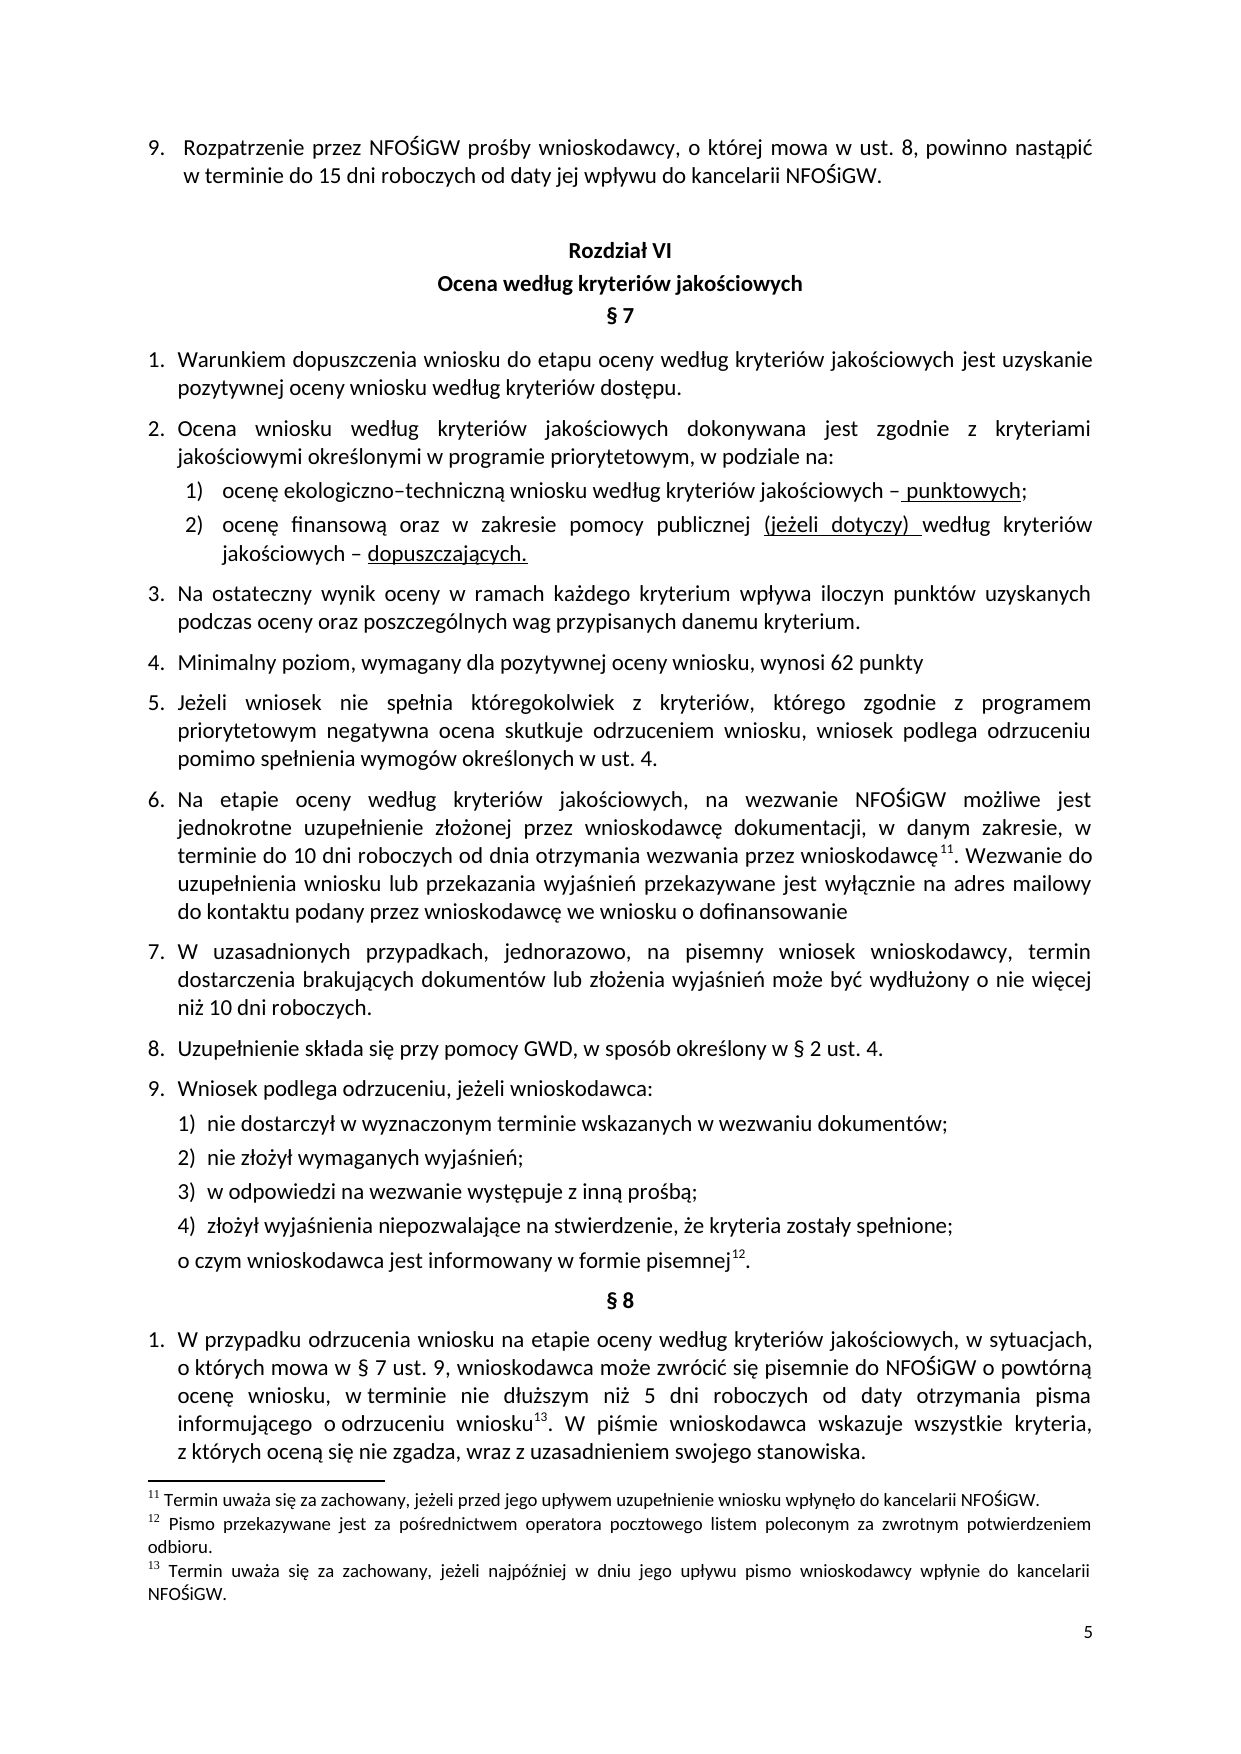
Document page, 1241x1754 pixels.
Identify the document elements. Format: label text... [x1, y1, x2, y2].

list w odpowiedzi na wezwanie występuje z inną prośbą; [177, 1177, 1093, 1205]
list Rozpatrzenie przez NFOŚiGW prośby wnioskodawcy, o której mowa w ust. 8, powinno nastąpić w terminie do 15 dni roboczych od daty jej wpływu do kancelarii NFOŚiGW. [148, 133, 1093, 189]
text Rozdział VI [148, 236, 1093, 264]
list Na ostateczny wynik oceny w ramach każdego kryterium wpływa iloczyn punktów uzyskanych podczas oceny oraz poszczególnych wag przypisanych danemu kryterium. [148, 579, 1093, 635]
text § 7 [148, 301, 1093, 329]
text Ocena według kryteriów jakościowych [148, 269, 1093, 297]
text o czym wnioskodawca jest informowany w formie pisemnej. [177, 1246, 1093, 1274]
list nie złożył wymaganych wyjaśnień; [177, 1143, 1093, 1171]
list Jeżeli wniosek nie spełnia któregokolwiek z kryteriów, którego zgodnie z programem priorytetowym negatywna ocena skutkuje odrzuceniem wniosku, wniosek podlega odrzuceniu pomimo spełnienia wymogów określonych w ust. 4. [148, 688, 1093, 772]
list ocenę ekologiczno–techniczną wniosku według kryteriów jakościowych – punktowych; [185, 476, 1093, 504]
list złożył wyjaśnienia niepozwalające na stwierdzenie, że kryteria zostały spełnione; [177, 1212, 1093, 1239]
list nie dostarczył w wyznaczonym terminie wskazanych w wezwaniu dokumentów; [177, 1109, 1093, 1137]
list W uzasadnionych przypadkach, jednorazowo, na pisemny wniosek wnioskodawcy, termin dostarczenia brakujących dokumentów lub złożenia wyjaśnień może być wydłużony o nie więcej niż 10 dni roboczych. [148, 937, 1093, 1021]
text § 8 [148, 1286, 1093, 1314]
list Warunkiem dopuszczenia wniosku do etapu oceny według kryteriów jakościowych jest uzyskanie pozytywnej oceny wniosku według kryteriów dostępu. [148, 346, 1093, 402]
list ocenę finansową oraz w zakresie pomocy publicznej (jeżeli dotyczy) według kryteriów jakościowych – dopuszczających. [185, 511, 1093, 567]
list Na etapie oceny według kryteriów jakościowych, na wezwanie NFOŚiGW możliwe jest jednokrotne uzupełnienie złożonej przez wnioskodawcę dokumentacji, w danym zakresie, w terminie do 10 dni roboczych od dnia otrzymania wezwania przez wnioskodawcę. Wezwanie do uzupełnienia wniosku lub przekazania wyjaśnień przekazywane jest wyłącznie na adres mailowy do kontaktu podany przez wnioskodawcę we wniosku o dofinansowanie [148, 785, 1093, 925]
list Uzupełnienie składa się przy pomocy GWD, w sposób określony w § 2 ust. 4. [148, 1034, 1093, 1062]
list W przypadku odrzucenia wniosku na etapie oceny według kryteriów jakościowych, w sytuacjach, o których mowa w § 7 ust. 9, wnioskodawca może zwrócić się pisemnie do NFOŚiGW o powtórną ocenę wniosku, w terminie nie dłuższym niż 5 dni roboczych od daty otrzymania pisma informującego o odrzuceniu wniosku. W piśmie wnioskodawca wskazuje wszystkie kryteria, z których oceną się nie zgadza, wraz z uzasadnieniem swojego stanowiska. [148, 1325, 1093, 1465]
list Minimalny poziom, wymagany dla pozytywnej oceny wniosku, wynosi 62 punkty [148, 648, 1093, 676]
list Ocena wniosku według kryteriów jakościowych dokonywana jest zgodnie z kryteriami jakościowymi określonymi w programie priorytetowym, w podziale na: [148, 414, 1093, 470]
list Wniosek podlega odrzuceniu, jeżeli wnioskodawca: [148, 1074, 1093, 1102]
